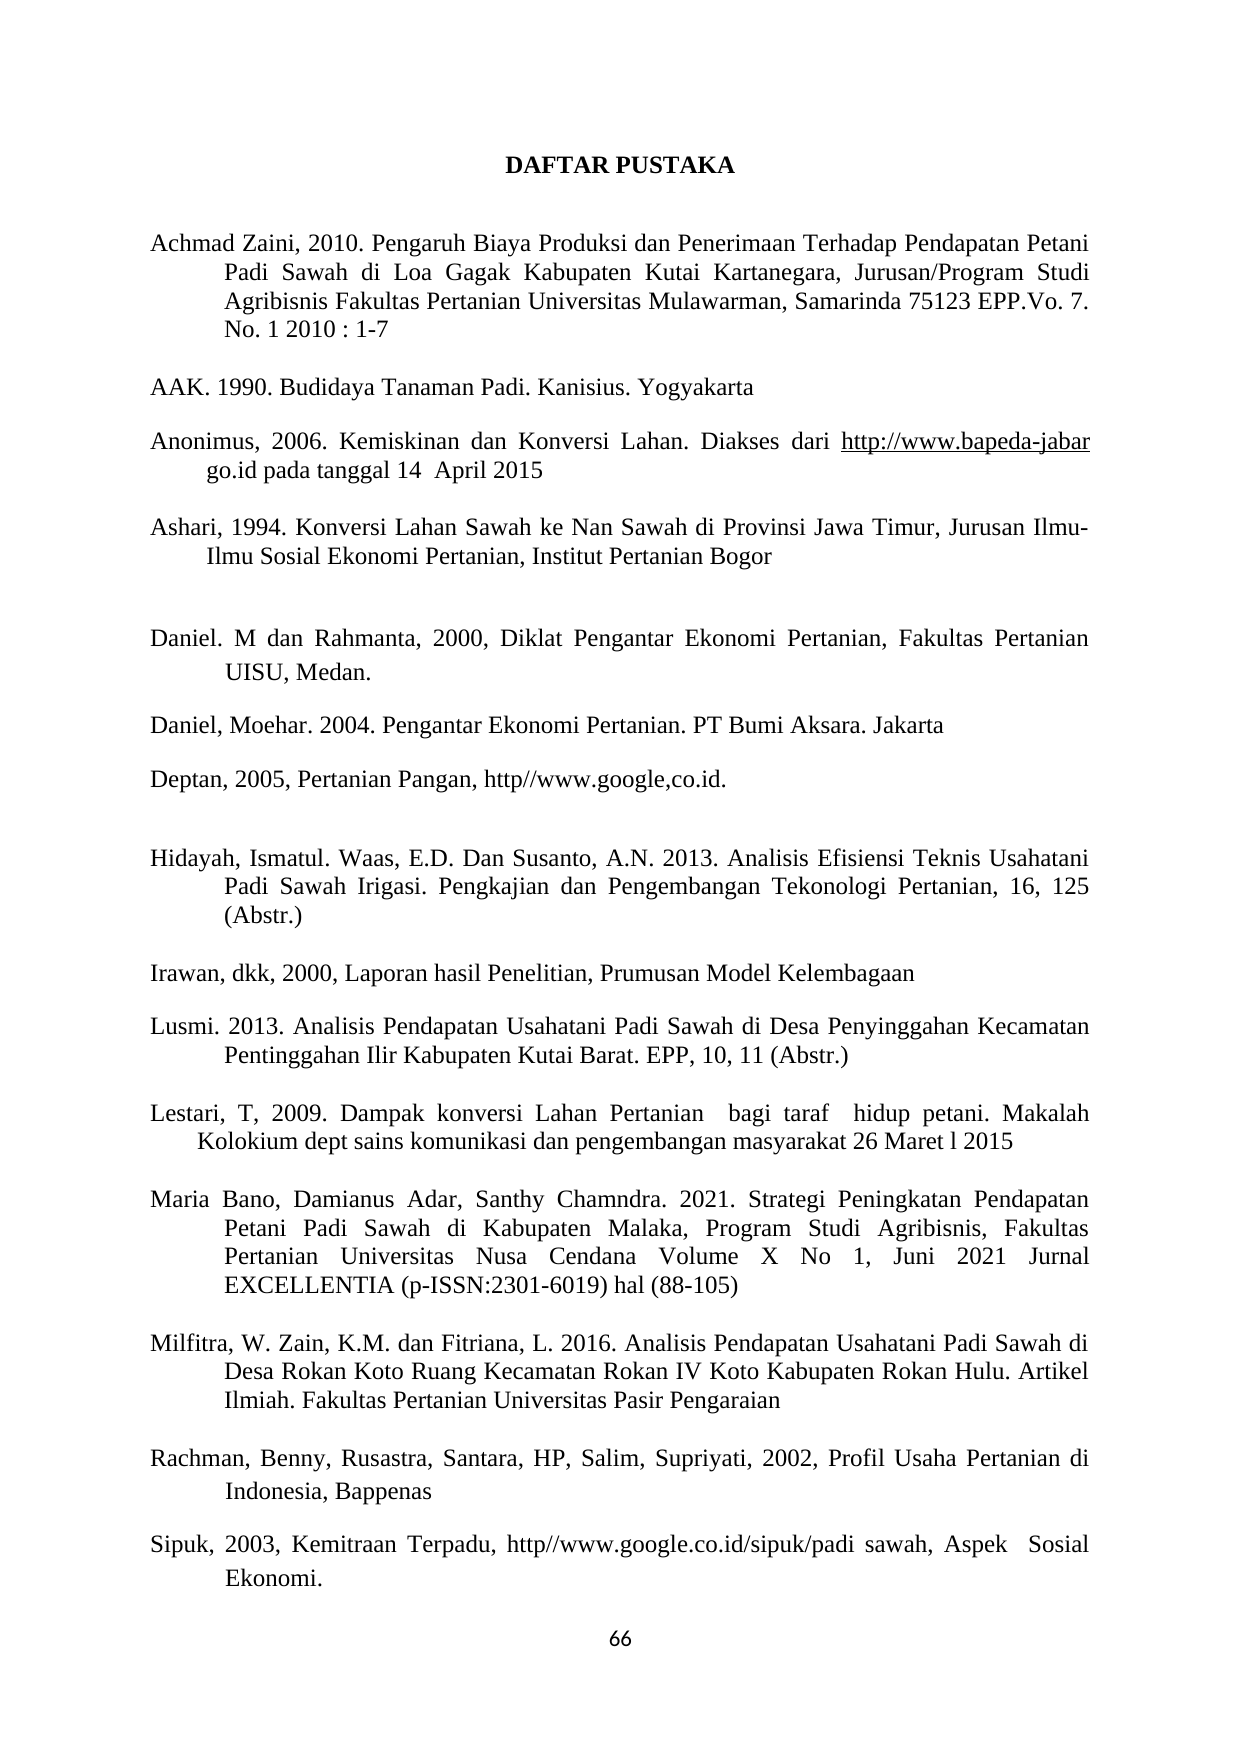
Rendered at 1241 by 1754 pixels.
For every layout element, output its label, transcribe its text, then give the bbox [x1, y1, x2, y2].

text Hidayah, Ismatul. Waas, E.D. Dan Susanto, A.N. 2013. Analisis Efisiensi Teknis Usahatani Padi Sawah Irigasi. Pengkajian dan Pengembangan Tekonologi Pertanian, 16, 125 (Abstr.) [150, 843, 1090, 929]
text AAK. 1990. Budidaya Tanaman Padi. Kanisius. Yogyakarta [150, 372, 1090, 401]
text Deptan, 2005, Pertanian Pangan, http//www.google,co.id. [150, 764, 1090, 793]
text Daniel, Moehar. 2004. Pengantar Ekonomi Pertanian. PT Bumi Aksara. Jakarta [150, 710, 1090, 739]
text Lusmi. 2013. Analisis Pendapatan Usahatani Padi Sawah di Desa Penyinggahan Kecamatan Pentinggahan Ilir Kabupaten Kutai Barat. EPP, 10, 11 (Abstr.) [150, 1011, 1090, 1069]
text Milfitra, W. Zain, K.M. dan Fitriana, L. 2016. Analisis Pendapatan Usahatani Padi Sawah di Desa Rokan Koto Ruang Kecamatan Rokan IV Koto Kabupaten Rokan Hulu. Artikel Ilmiah. Fakultas Pertanian Universitas Pasir Pengaraian [150, 1328, 1090, 1414]
text Irawan, dkk, 2000, Laporan hasil Penelitian, Prumusan Model Kelembagaan [150, 958, 1090, 986]
text Ashari, 1994. Konversi Lahan Sawah ke Nan Sawah di Provinsi Jawa Timur, Jurusan Ilmu-Ilmu Sosial Ekonomi Pertanian, Institut Pertanian Bogor [150, 512, 1090, 570]
text Achmad Zaini, 2010. Pengaruh Biaya Produksi dan Penerimaan Terhadap Pendapatan Petani Padi Sawah di Loa Gagak Kabupaten Kutai Kartanegara, Jurusan/Program Studi Agribisnis Fakultas Pertanian Universitas Mulawarman, Samarinda 75123 EPP.Vo. 7. No. 1 2010 : 1-7 [150, 228, 1090, 343]
text Sipuk, 2003, Kemitraan Terpadu, http//www.google.co.id/sipuk/padi sawah, Aspek Sosial Ekonomi. [150, 1529, 1090, 1591]
text Daniel. M dan Rahmanta, 2000, Diklat Pengantar Ekonomi Pertanian, Fakultas Pertanian UISU, Medan. [150, 623, 1090, 685]
text Rachman, Benny, Rusastra, Santara, HP, Salim, Supriyati, 2002, Profil Usaha Pertanian di Indonesia, Bappenas [150, 1443, 1090, 1504]
text Anonimus, 2006. Kemiskinan dan Konversi Lahan. Diakses dari http://www.bapeda-jabar go.id pada tanggal 14 April 2015 [150, 426, 1090, 483]
text Maria Bano, Damianus Adar, Santhy Chamndra. 2021. Strategi Peningkatan Pendapatan Petani Padi Sawah di Kabupaten Malaka, Program Studi Agribisnis, Fakultas Pertanian Universitas Nusa Cendana Volume X No 1, Juni 2021 Jurnal EXCELLENTIA (p-ISSN:2301-6019) hal (88-105) [150, 1184, 1090, 1299]
text DAFTAR PUSTAKA [150, 150, 1090, 179]
text Lestari, T, 2009. Dampak konversi Lahan Pertanian bagi taraf hidup petani. Makalah Kolokium dept sains komunikasi dan pengembangan masyarakat 26 Maret l 2015 [150, 1098, 1090, 1155]
